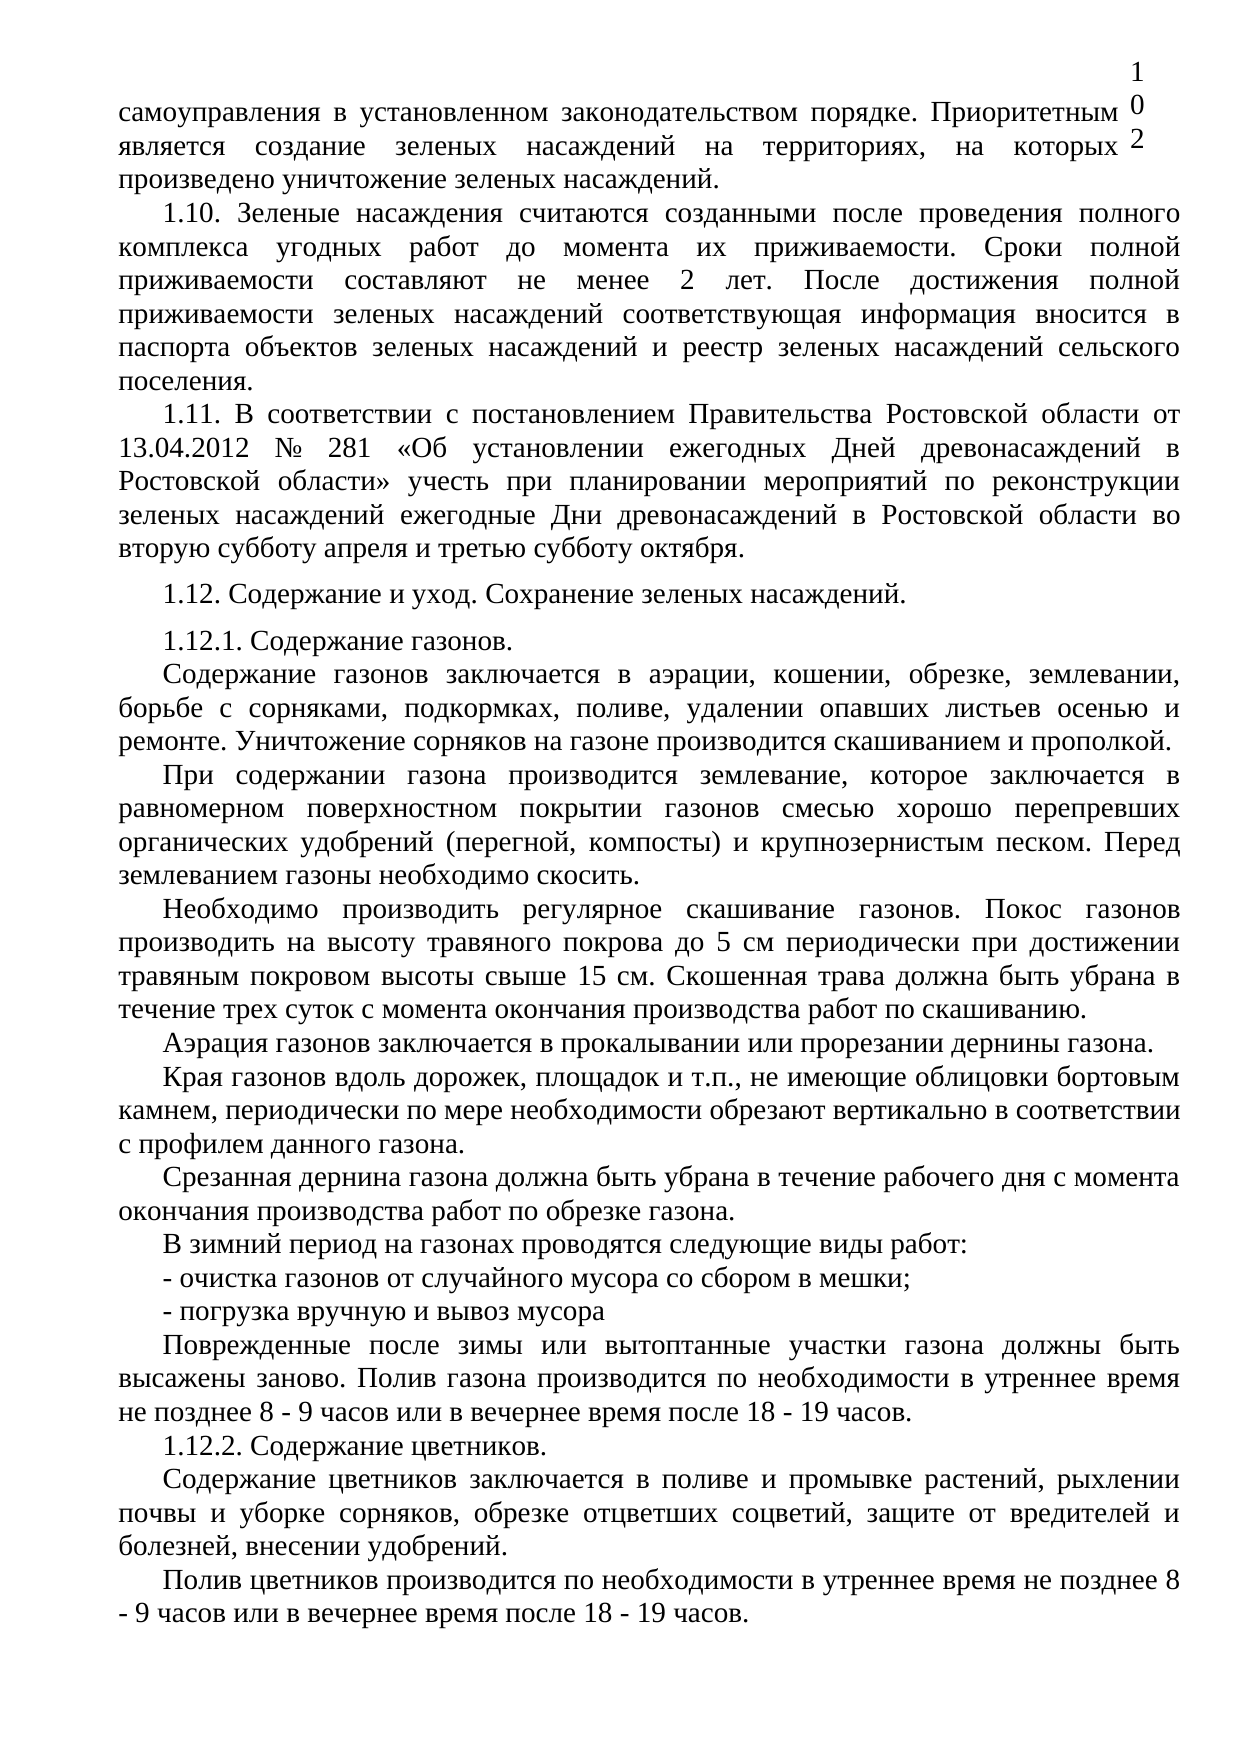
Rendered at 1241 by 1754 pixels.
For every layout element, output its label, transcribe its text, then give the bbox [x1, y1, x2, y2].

text При содержании газона производится землевание, которое заключается в равномерном поверхностном покрытии газонов смесью хорошо перепревших органических удобрений (перегной, компосты) и крупнозернистым песком. Перед землеванием газоны необходимо скосить. [118, 757, 1181, 891]
text Срезанная дернина газона должна быть убрана в течение рабочего дня с момента окончания производства работ по обрезке газона. [118, 1159, 1181, 1226]
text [118, 94, 1181, 195]
text Края газонов вдоль дорожек, площадок и т.п., не имеющие облицовки бортовым камнем, периодически по мере необходимости обрезают вертикально в соответствии с профилем данного газона. [118, 1059, 1181, 1159]
text Необходимо производить регулярное скашивание газонов. Покос газонов производить на высоту травяного покрова до 5 см периодически при достижении травяным покровом высоты свыше 15 см. Скошенная трава должна быть убрана в течение трех суток с момента окончания производства работ по скашиванию. [118, 891, 1181, 1025]
text Содержание газонов заключается в аэрации, кошении, обрезке, землевании, борьбе с сорняками, подкормках, поливе, удалении опавших листьев осенью и ремонте. Уничтожение сорняков на газоне производится скашиванием и прополкой. [118, 656, 1181, 757]
text 1.10. Зеленые насаждения считаются созданными после проведения полного комплекса угодных работ до момента их приживаемости. Сроки полной приживаемости составляют не менее 2 лет. После достижения полной приживаемости зеленых насаждений соответствующая информация вносится в паспорта объектов зеленых насаждений и реестр зеленых насаждений сельского поселения. [118, 195, 1181, 396]
text Поврежденные после зимы или вытоптанные участки газона должны быть высажены заново. Полив газона производится по необходимости в утреннее время не позднее 8 - 9 часов или в вечернее время после 18 - 19 часов. [118, 1327, 1181, 1428]
text 1.11. В соответствии с постановлением Правительства Ростовской области от 13.04.2012 № 281 «Об установлении ежегодных Дней древонасаждений в Ростовской области» учесть при планировании мероприятий по реконструкции зеленых насаждений ежегодные Дни древонасаждений в Ростовской области во вторую субботу апреля и третью субботу октября. [118, 396, 1181, 564]
text 1.12.1. Содержание газонов. [118, 623, 1181, 656]
text Содержание цветников заключается в поливе и промывке растений, рыхлении почвы и уборке сорняков, обрезке отцветших соцветий, защите от вредителей и болезней, внесении удобрений. [118, 1461, 1181, 1562]
text Полив цветников производится по необходимости в утреннее время не позднее 8 - 9 часов или в вечернее время после 18 - 19 часов. [118, 1562, 1181, 1629]
text - очистка газонов от случайного мусора со сбором в мешки; [118, 1260, 1181, 1293]
text 1.12. Содержание и уход. Сохранение зеленых насаждений. [118, 577, 1181, 610]
text 1.12.2. Содержание цветников. [118, 1428, 1181, 1461]
text Аэрация газонов заключается в прокалывании или прорезании дернины газона. [118, 1025, 1181, 1059]
text - погрузка вручную и вывоз мусора [118, 1293, 1181, 1327]
text В зимний период на газонах проводятся следующие виды работ: [118, 1226, 1181, 1260]
